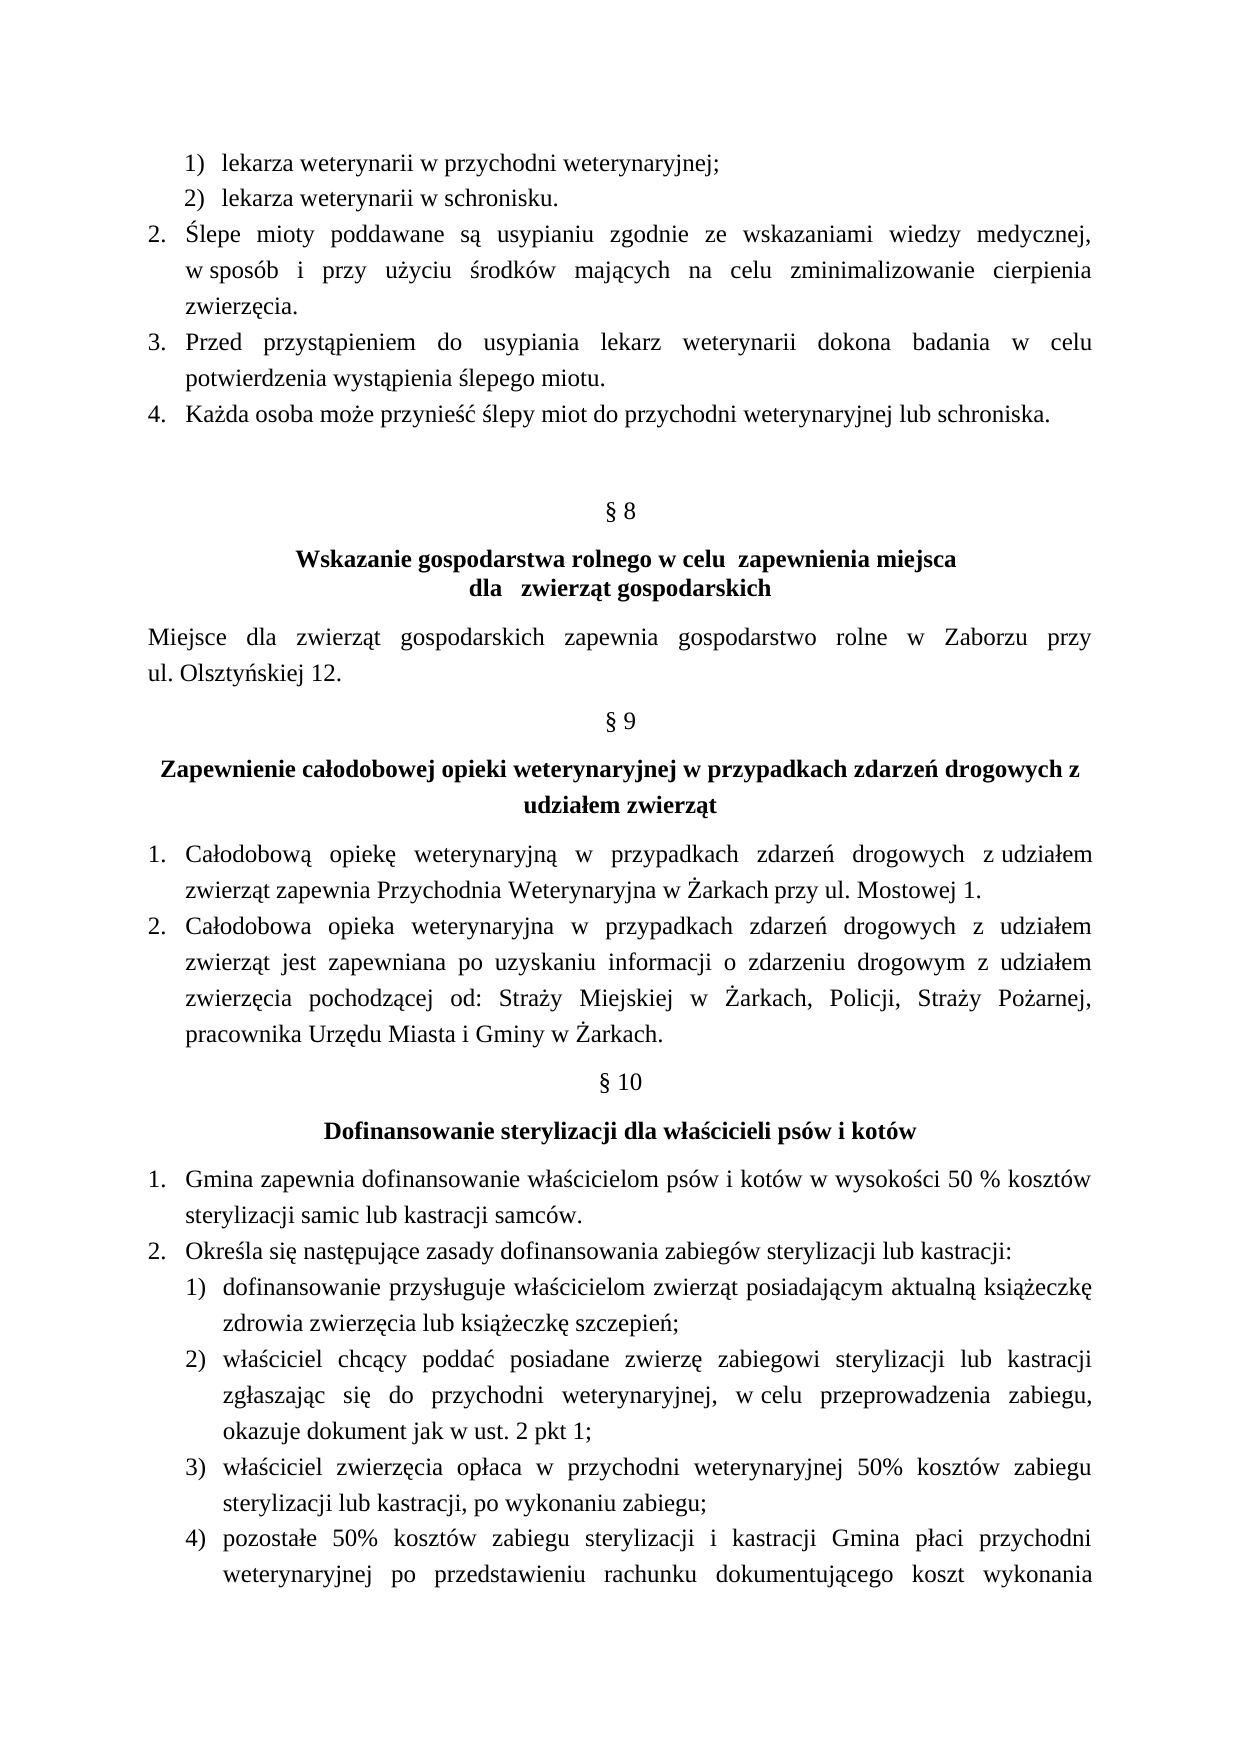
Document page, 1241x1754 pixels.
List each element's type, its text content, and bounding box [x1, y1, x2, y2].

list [185, 1523, 1093, 1588]
text Wskazanie gospodarstwa rolnego w celu zapewnienia miejsca [221, 544, 1093, 573]
text § 9 [148, 706, 1093, 735]
list Przed przystąpieniem do usypiania lekarz weterynarii dokona badania w celu potwierdzenia wystąpienia ślepego miotu. [148, 327, 1093, 392]
list Ślepe mioty poddawane są usypianiu zgodnie ze wskazaniami wiedzy medycznej, w sposób i przy użyciu środków mających na celu zminimalizowanie cierpienia zwierzęcia. [148, 219, 1093, 320]
list lekarza weterynarii w schronisku. [184, 183, 1093, 212]
text § 10 [148, 1067, 1093, 1096]
list Całodobową opiekę weterynaryjną w przypadkach zdarzeń drogowych z udziałem zwierząt zapewnia Przychodnia Weterynaryjna w Żarkach przy ul. Mostowej 1. [148, 839, 1093, 904]
list dofinansowanie przysługuje właścicielom zwierząt posiadającym aktualną książeczkę zdrowia zwierzęcia lub książeczkę szczepień; [185, 1272, 1093, 1337]
text dla zwierząt gospodarskich [148, 573, 1093, 602]
text Dofinansowanie sterylizacji dla właścicieli psów i kotów [148, 1116, 1093, 1144]
list Gmina zapewnia dofinansowanie właścicielom psów i kotów w wysokości 50 % kosztów sterylizacji samic lub kastracji samców. [148, 1164, 1093, 1229]
text § 8 [148, 496, 1093, 525]
list właściciel chcący poddać posiadane zwierzę zabiegowi sterylizacji lub kastracji zgłaszając się do przychodni weterynaryjnej, w celu przeprowadzenia zabiegu, okazuje dokument jak w ust. 2 pkt 1; [185, 1344, 1093, 1444]
list Każda osoba może przynieść ślepy miot do przychodni weterynaryjnej lub schroniska. [148, 399, 1093, 428]
list Całodobowa opieka weterynaryjna w przypadkach zdarzeń drogowych z udziałem zwierząt jest zapewniana po uzyskaniu informacji o zdarzeniu drogowym z udziałem zwierzęcia pochodzącej od: Straży Miejskiej w Żarkach, Policji, Straży Pożarnej, pracownika Urzędu Miasta i Gminy w Żarkach. [148, 911, 1093, 1048]
text Zapewnienie całodobowej opieki weterynaryjnej w przypadkach zdarzeń drogowych z udziałem zwierząt [148, 754, 1093, 819]
text Miejsce dla zwierząt gospodarskich zapewnia gospodarstwo rolne w Zaborzu przy ul. Olsztyńskiej 12. [148, 622, 1093, 686]
list lekarza weterynarii w przychodni weterynaryjnej; [184, 148, 1093, 176]
list Określa się następujące zasady dofinansowania zabiegów sterylizacji lub kastracji: [148, 1236, 1093, 1265]
list właściciel zwierzęcia opłaca w przychodni weterynaryjnej 50% kosztów zabiegu sterylizacji lub kastracji, po wykonaniu zabiegu; [185, 1452, 1093, 1516]
